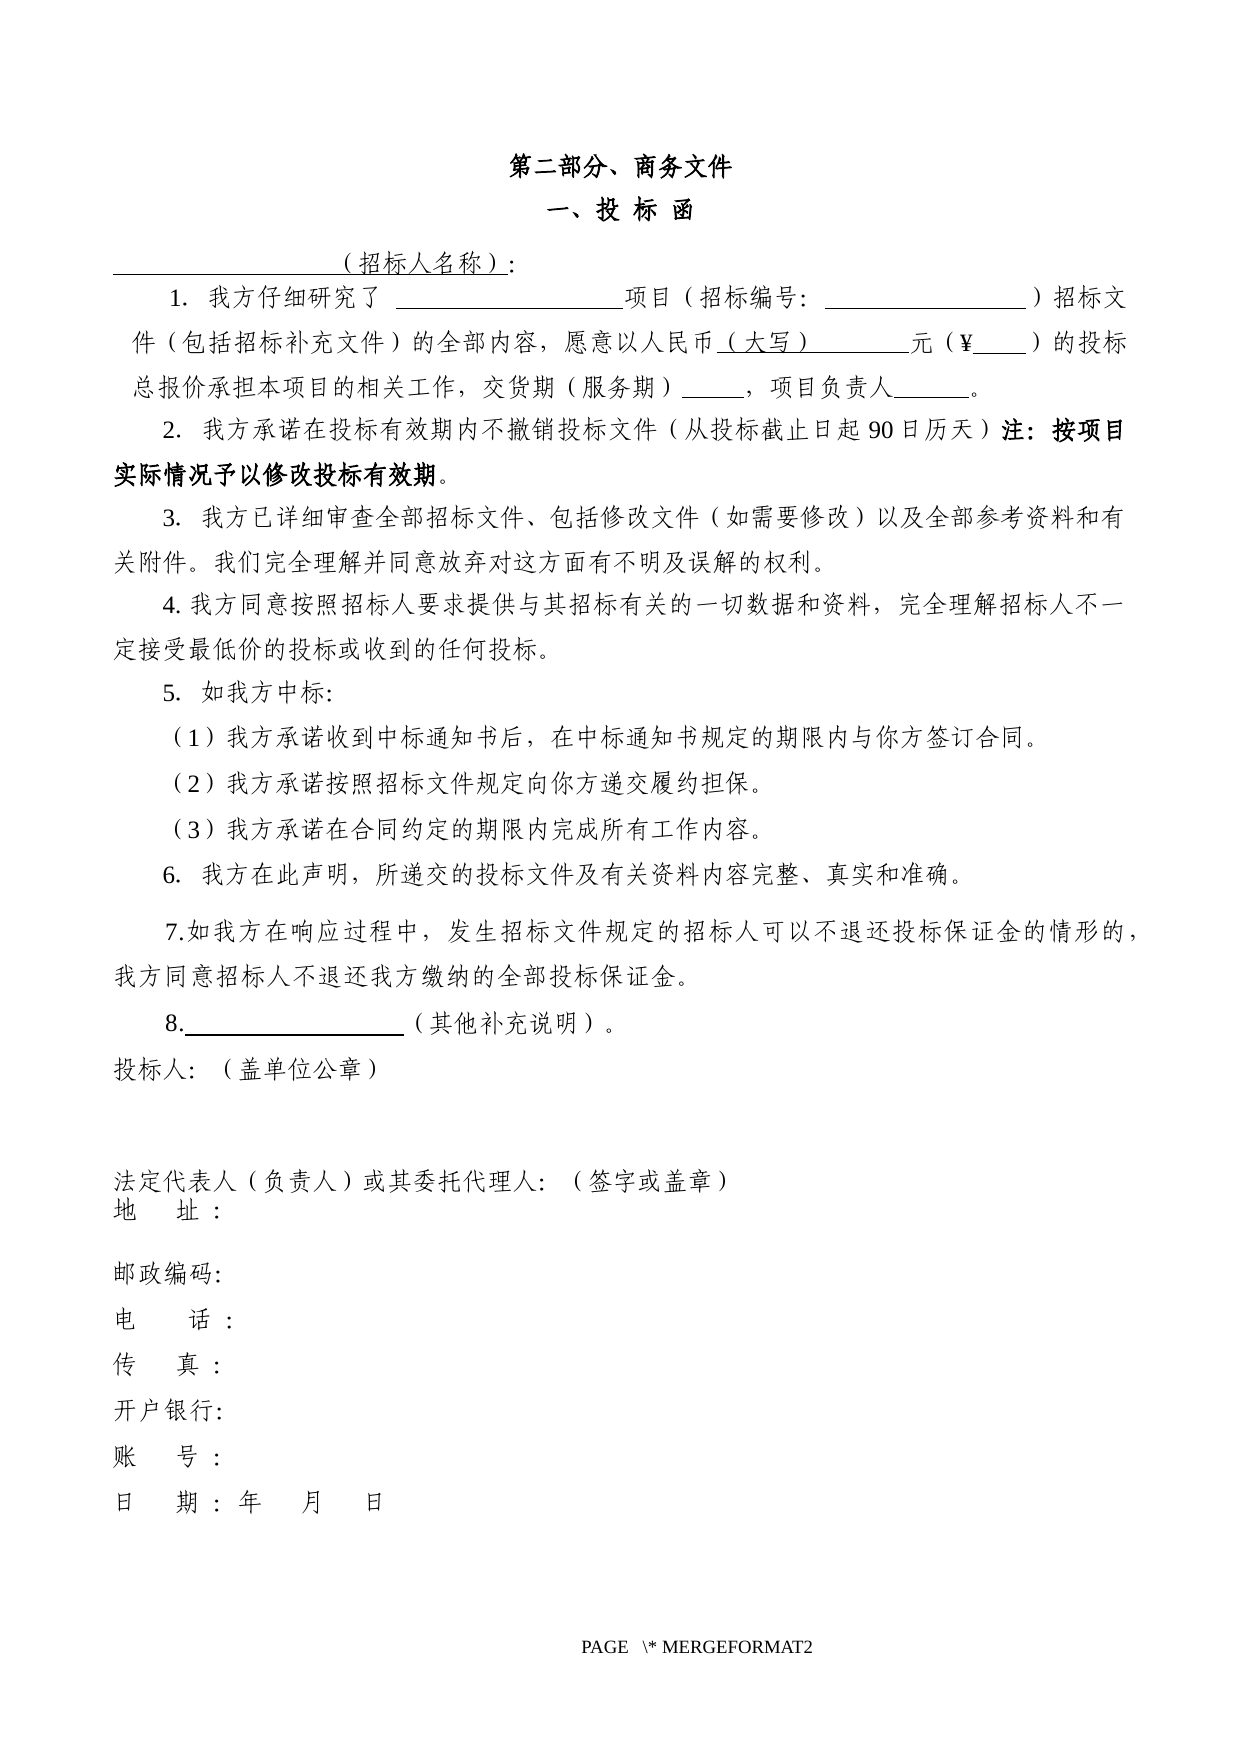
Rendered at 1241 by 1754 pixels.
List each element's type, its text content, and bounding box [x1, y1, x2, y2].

text 地 址 ： [112, 1200, 1128, 1246]
text 8. （其他补充说明）。 [112, 996, 1128, 1042]
text 开户银行： [112, 1383, 1128, 1429]
text 7.如我方在响应过程中，发生招标文件规定的招标人可以不退还投标保证金的情形的，我方同意招标人不退还我方缴纳的全部投标保证金。 [112, 904, 1128, 996]
text 账 号 ： [112, 1429, 1128, 1475]
text 传 真 ： [112, 1337, 1128, 1383]
text 4. 我方同意按照招标人要求提供与其招标有关的一切数据和资料，完全理解招标人不一定接受最低价的投标或收到的任何投标。 [112, 589, 1128, 662]
text （1）我方承诺收到中标通知书后，在中标通知书规定的期限内与你方签订合同。 [112, 722, 1128, 752]
text 邮政编码： [112, 1246, 1128, 1291]
text 法定代表人（负责人）或其委托代理人：（签字或盖章） [112, 1154, 1128, 1200]
text （3）我方承诺在合同约定的期限内完成所有工作内容。 [112, 813, 1128, 843]
text 2．我方承诺在投标有效期内不撤销投标文件（从投标截止日起90日历天）注：按项目实际情况予以修改投标有效期。 [112, 414, 1128, 487]
text 1．我方仔细研究了 项目（招标编号： ）招标文件（包括招标补充文件）的全部内容，愿意以人民币（大写） 元（¥ ）的投标总报价承担本项目的相关工作，交货期（服务期） ，项目负责人 。 [131, 281, 1128, 399]
text 6．我方在此声明，所递交的投标文件及有关资料内容完整、真实和准确。 [112, 859, 1128, 889]
text 3．我方已详细审查全部招标文件、包括修改文件（如需要修改）以及全部参考资料和有关附件。我们完全理解并同意放弃对这方面有不明及误解的权利。 [112, 501, 1128, 574]
text 第二部分、商务文件 [112, 150, 1128, 178]
text 电 话 ： [112, 1291, 1128, 1337]
text 投标人：（盖单位公章） [112, 1042, 1128, 1088]
text 5．如我方中标： [112, 676, 1128, 707]
text （招标人名称）： [112, 236, 1128, 281]
text 日 期 ：年 月 日 [112, 1475, 1128, 1521]
subtitle 一、投 标 函 [112, 193, 1128, 221]
text （2）我方承诺按照招标文件规定向你方递交履约担保。 [112, 767, 1128, 798]
